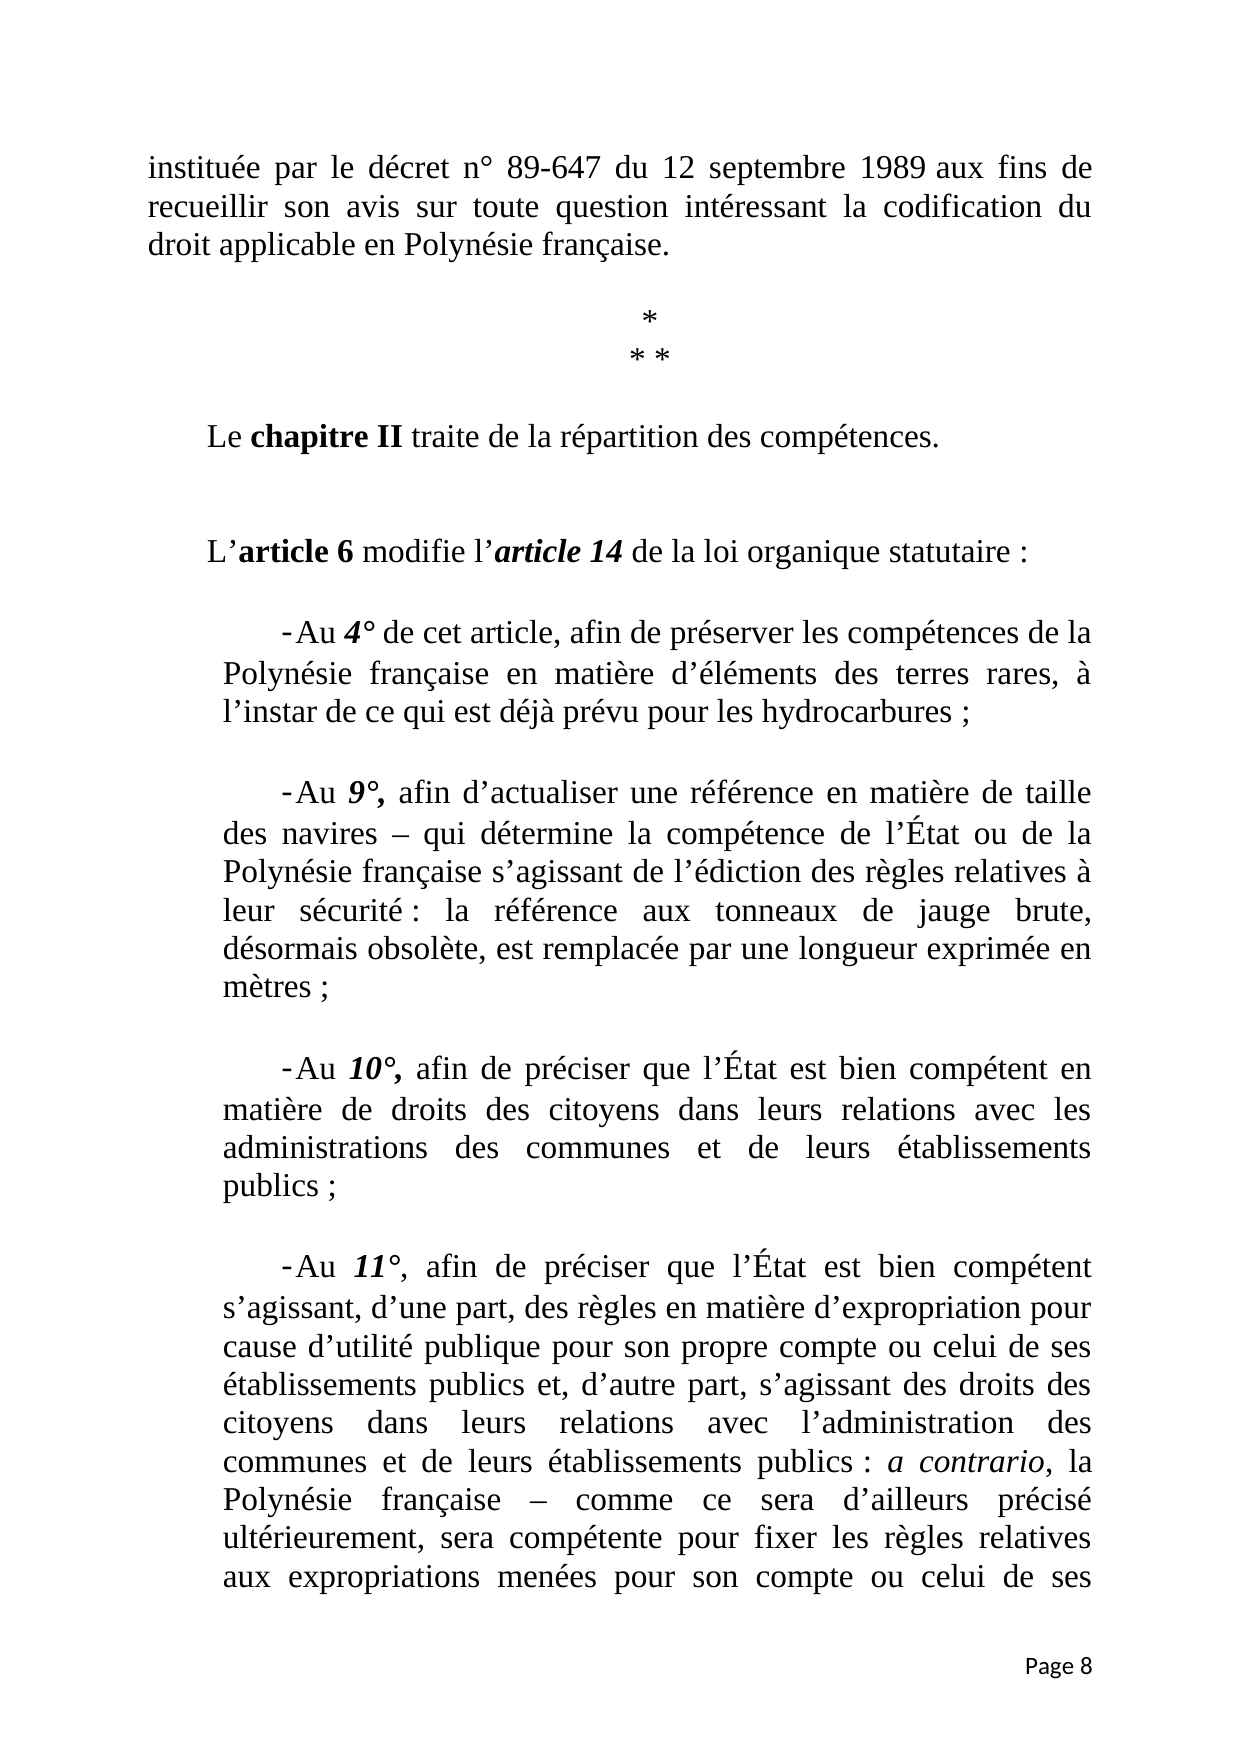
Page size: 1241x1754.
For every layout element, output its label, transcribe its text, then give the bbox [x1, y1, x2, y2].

list Au 9°, afin d’actualiser une référence en matière de taille des navires – qui détermine la compétence de l’État ou de la Polynésie française s’agissant de l’édiction des règles relatives à leur sécurité : la référence aux tonneaux de jauge brute, désormais obsolète, est remplacée par une longueur exprimée en mètres ; [223, 768, 1093, 1005]
list Au 4° de cet article, afin de préserver les compétences de la Polynésie française en matière d’éléments des terres rares, à l’instar de ce qui est déjà prévu pour les hydrocarbures ; [223, 608, 1093, 730]
list Au 10°, afin de préciser que l’État est bien compétent en matière de droits des citoyens dans leurs relations avec les administrations des communes et de leurs établissements publics ; [223, 1043, 1093, 1204]
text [148, 148, 1093, 263]
text Le chapitre II traite de la répartition des compétences. [148, 416, 1093, 454]
text L’article 6 modifie l’article 14 de la loi organique statutaire : [148, 531, 1093, 569]
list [223, 1242, 1093, 1594]
text * [148, 301, 1093, 339]
text * * [148, 339, 1093, 378]
